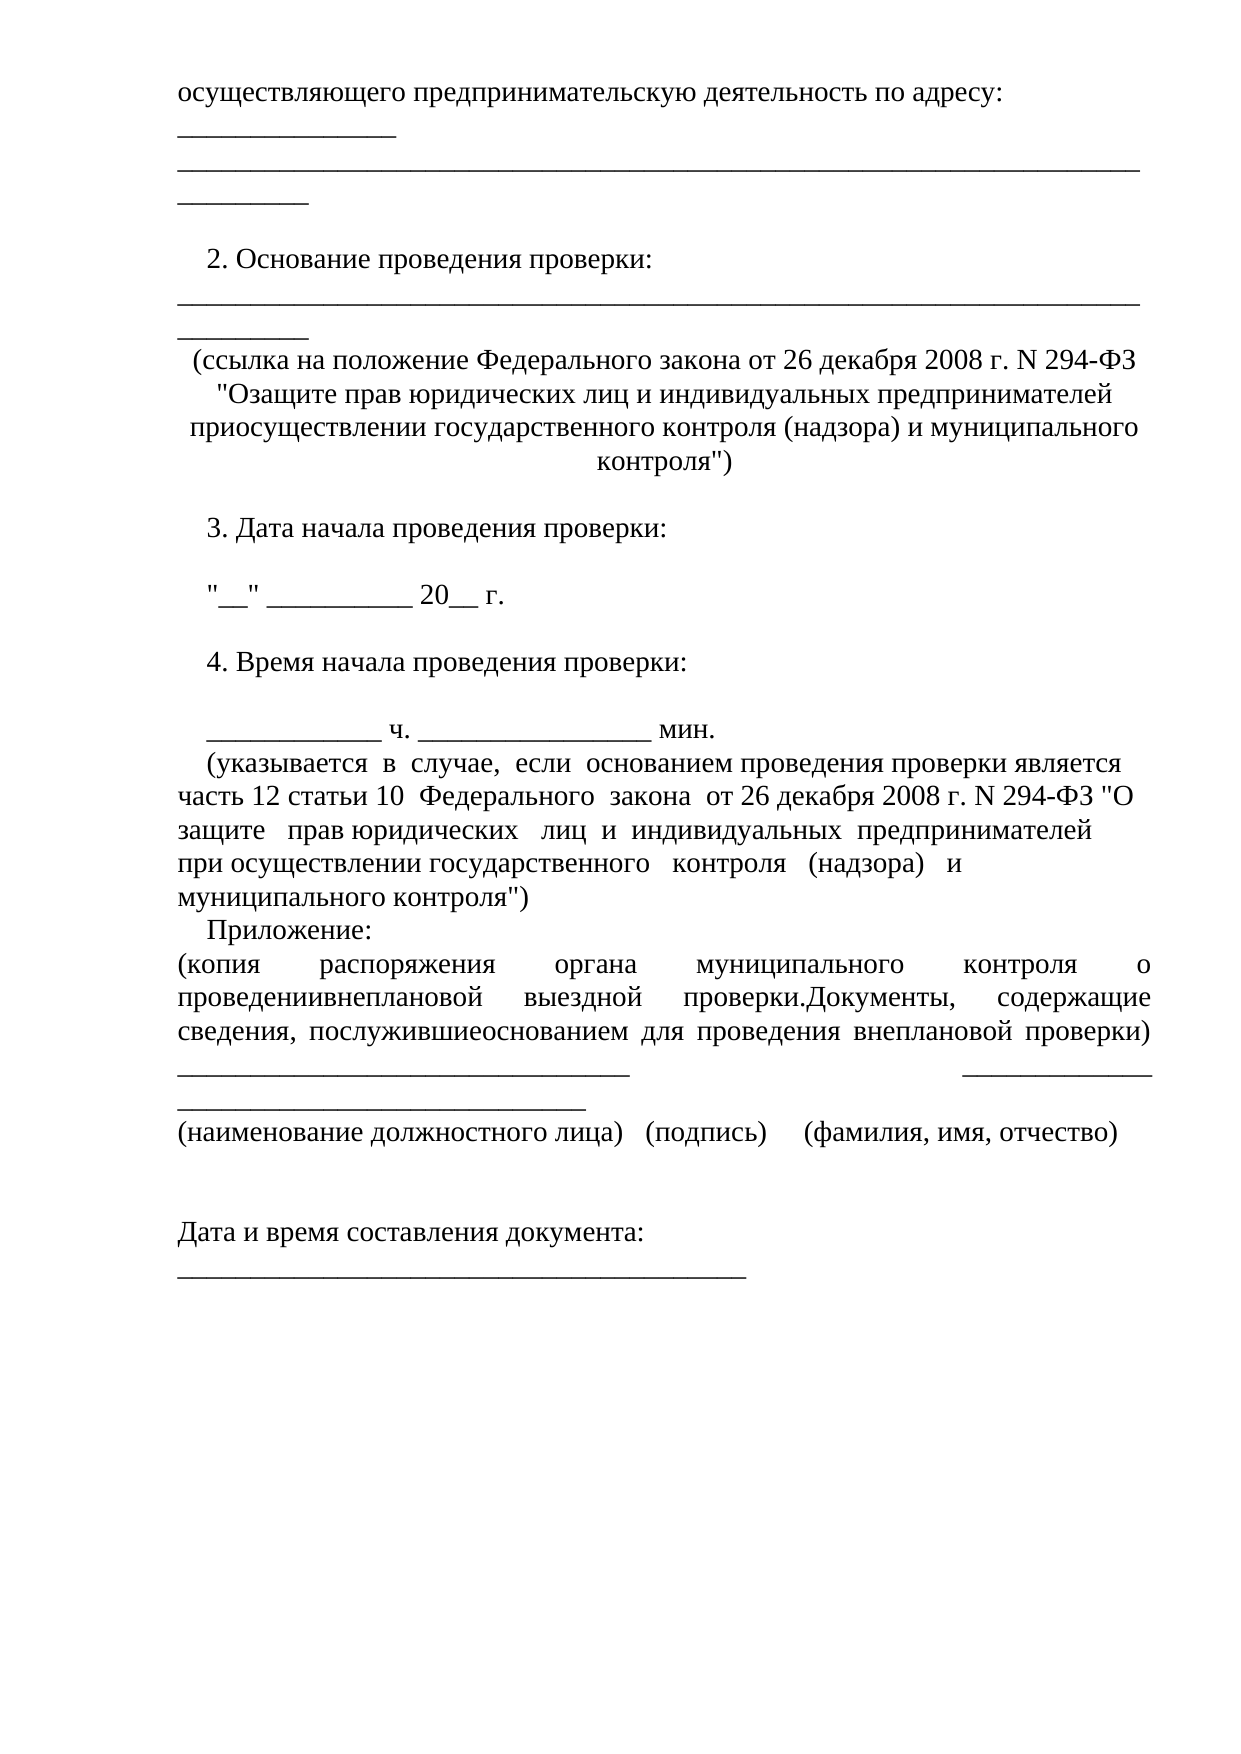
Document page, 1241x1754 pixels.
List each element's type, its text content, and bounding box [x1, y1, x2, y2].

text осуществляющего предпринимательскую деятельность по адресу: _______________ [177, 74, 1152, 141]
text 4. Время начала проведения проверки: [177, 644, 1152, 678]
text 3. Дата начала проведения проверки: [177, 510, 1152, 543]
text 2. Основание проведения проверки: [177, 242, 1152, 275]
text Дата и время составления документа: _______________________________________ [177, 1181, 1152, 1281]
text (наименование должностного лица) (подпись) (фамилия, имя, отчество) [177, 1114, 1152, 1147]
text (указывается в случае, если основанием проведения проверки является [177, 745, 1152, 778]
text ____________ ч. ________________ мин. [177, 711, 1152, 745]
text "__" __________ 20__ г. [177, 577, 1152, 611]
text ___________________________________________________________________________ [177, 275, 1152, 342]
text (ссылка на положение Федерального закона от 26 декабря 2008 г. N 294-ФЗ "Озащите прав юридических лиц и индивидуальных предпринимателей приосуществлении государственного контроля (надзора) и муниципального контроля") [177, 342, 1152, 476]
text часть 12 статьи 10 Федерального закона от 26 декабря 2008 г. N 294-ФЗ "О защите прав юридических лиц и индивидуальных предпринимателей при осуществлении государственного контроля (надзора) и муниципального контроля") Приложение: [177, 778, 1152, 946]
text (копия распоряжения органа муниципального контроля о проведениивнеплановой выездной проверки.Документы, содержащие сведения, послужившиеоснованием для проведения внеплановой проверки) _______________________________ _____________ ____________________________ [177, 946, 1152, 1114]
text ___________________________________________________________________________ [177, 141, 1152, 208]
